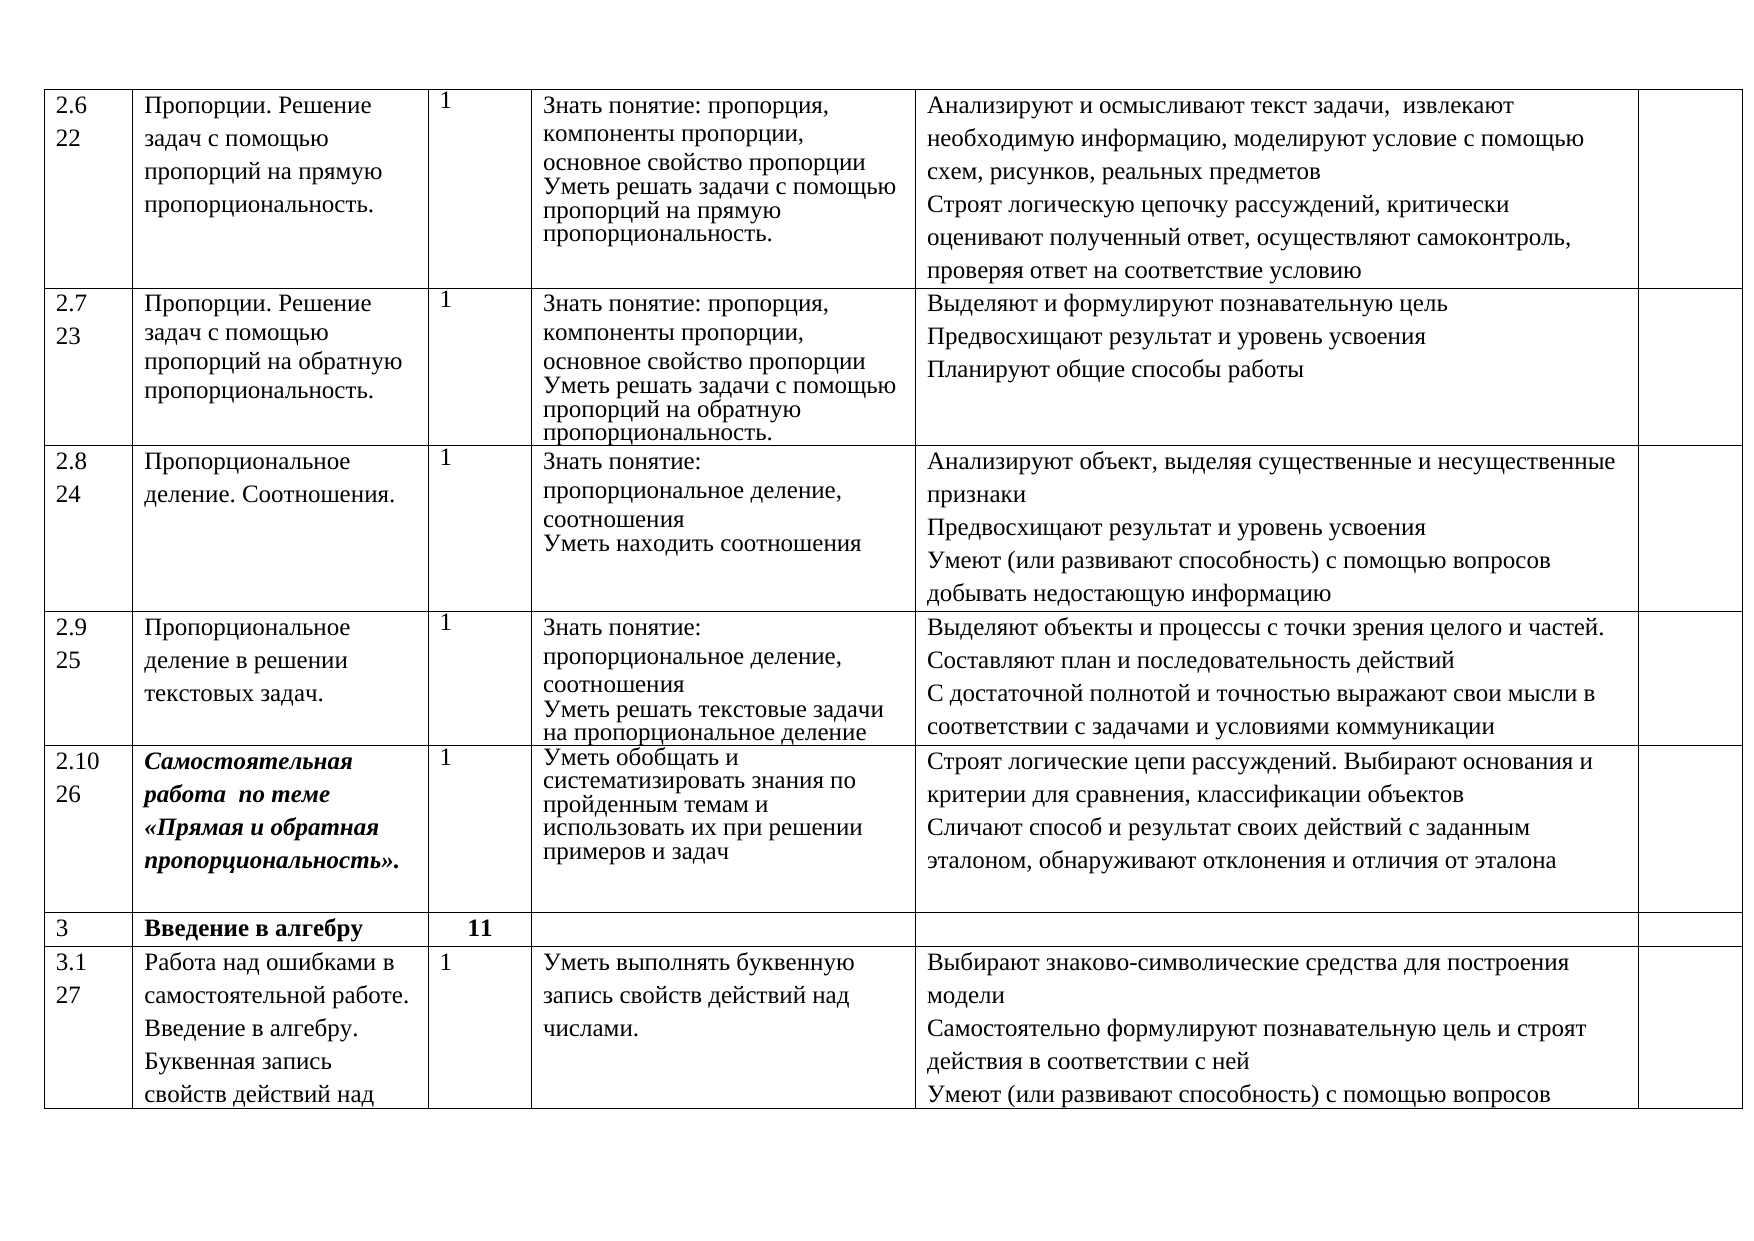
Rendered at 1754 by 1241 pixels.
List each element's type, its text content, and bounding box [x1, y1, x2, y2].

table_cell 1 [429, 612, 531, 745]
table_cell 1 [429, 746, 531, 912]
table_cell Знать понятие: пропорция, компоненты пропорции, основное свойство пропорции Уметь решать задачи с помощью пропорций на обратную пропорциональность. [532, 289, 915, 445]
table_cell Строят логические цепи рассуждений. Выбирают основания и критерии для сравнения, классификации объектов Сличают способ и результат своих действий с заданным эталоном, обнаруживают отклонения и отличия от эталона [916, 746, 1638, 912]
table_cell Анализируют и осмысливают текст задачи, извлекают необходимую информацию, моделируют условие с помощью схем, рисунков, реальных предметов Строят логическую цепочку рассуждений, критически оценивают полученный ответ, осуществляют самоконтроль, проверяя ответ на соответствие условию [916, 90, 1638, 287]
table_cell 2.7 23 [45, 289, 132, 445]
table_cell 2.8 24 [45, 446, 132, 611]
table_cell [1639, 446, 1742, 611]
table_cell Выделяют объекты и процессы с точки зрения целого и частей. Составляют план и последовательность действий С достаточной полнотой и точностью выражают свои мысли в соответствии с задачами и условиями коммуникации [916, 612, 1638, 745]
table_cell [532, 947, 915, 1107]
table_cell [916, 913, 1638, 946]
table_cell Введение в алгебру [133, 913, 428, 946]
table_cell Анализируют объект, выделяя существенные и несущественные признаки Предвосхищают результат и уровень усвоения Умеют (или развивают способность) с помощью вопросов добывать недостающую информацию [916, 446, 1638, 611]
table_cell Пропорции. Решение задач с помощью пропорций на обратную пропорциональность. [133, 289, 428, 445]
table_cell [1639, 289, 1742, 445]
table_cell [1639, 913, 1742, 946]
table_cell 11 [429, 913, 531, 946]
table_cell [1639, 947, 1742, 1107]
table_cell Знать понятие: пропорциональное деление, соотношения Уметь находить соотношения [532, 446, 915, 611]
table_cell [133, 947, 428, 1107]
table_cell Знать понятие: пропорциональное деление, соотношения Уметь решать текстовые задачи на пропорциональное деление [532, 612, 915, 745]
table_cell 1 [429, 90, 531, 287]
table_cell [532, 913, 915, 946]
table_cell Пропорциональное деление. Соотношения. [133, 446, 428, 611]
table_cell Пропорциональное деление в решении текстовых задач. [133, 612, 428, 745]
table_cell [1639, 90, 1742, 287]
table_cell 2.10 26 [45, 746, 132, 912]
table_cell [1639, 746, 1742, 912]
table_cell Пропорции. Решение задач с помощью пропорций на прямую пропорциональность. [133, 90, 428, 287]
table_cell 3 [45, 913, 132, 946]
table_cell 2.9 25 [45, 612, 132, 745]
table_cell 1 [429, 289, 531, 445]
table_cell 1 [429, 446, 531, 611]
table_cell Самостоятельная работа по теме «Прямая и обратная пропорциональность». [133, 746, 428, 912]
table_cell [916, 947, 1638, 1107]
table_cell [1639, 612, 1742, 745]
table_cell 2.6 22 [45, 90, 132, 287]
table_cell Знать понятие: пропорция, компоненты пропорции, основное свойство пропорции Уметь решать задачи с помощью пропорций на прямую пропорциональность. [532, 90, 915, 287]
table_cell 1 [429, 947, 531, 1107]
table_cell 3.1 27 [45, 947, 132, 1107]
table_cell Уметь обобщать и систематизировать знания по пройденным темам и использовать их при решении примеров и задач [532, 746, 915, 912]
table_cell Выделяют и формулируют познавательную цель Предвосхищают результат и уровень усвоения Планируют общие способы работы [916, 289, 1638, 445]
